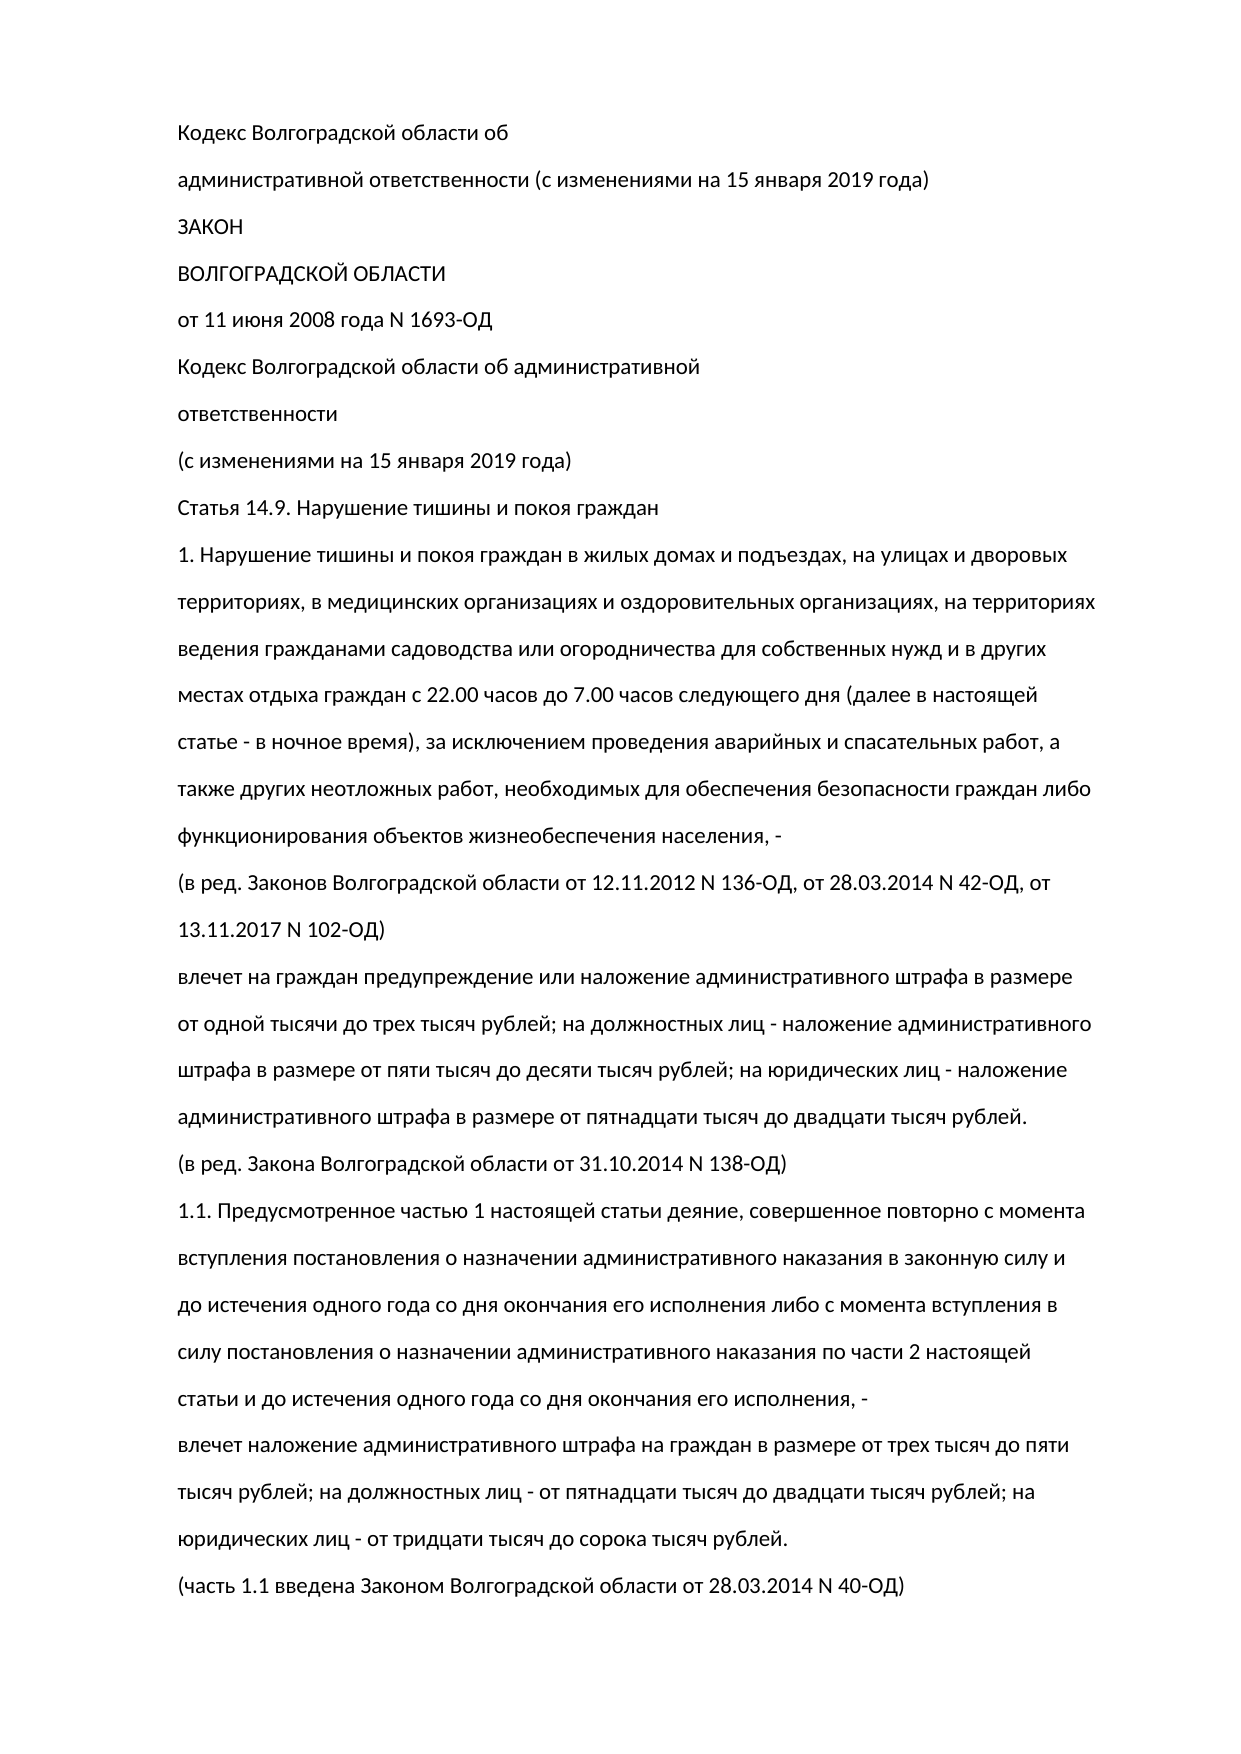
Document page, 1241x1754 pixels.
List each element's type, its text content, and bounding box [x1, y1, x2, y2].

text штрафа в размере от пяти тысяч до десяти тысяч рублей; на юридических лиц - наложение [177, 1056, 1152, 1084]
text статьи и до истечения одного года со дня окончания его исполнения, - [177, 1384, 1152, 1412]
text Кодекс Волгоградской области об административной [177, 352, 1152, 381]
text влечет наложение административного штрафа на граждан в размере от трех тысяч до пяти [177, 1431, 1152, 1459]
text территориях, в медицинских организациях и оздоровительных организациях, на территориях [177, 587, 1152, 615]
text статье - в ночное время), за исключением проведения аварийных и спасательных работ, а [177, 727, 1152, 756]
text (часть 1.1 введена Законом Волгоградской области от 28.03.2014 N 40-ОД) [177, 1571, 1152, 1599]
text ВОЛГОГРАДСКОЙ ОБЛАСТИ [177, 259, 1152, 287]
text 1. Нарушение тишины и покоя граждан в жилых домах и подъездах, на улицах и дворовых [177, 540, 1152, 568]
text вступления постановления о назначении административного наказания в законную силу и [177, 1243, 1152, 1271]
text местах отдыха граждан с 22.00 часов до 7.00 часов следующего дня (далее в настоящей [177, 681, 1152, 709]
text юридических лиц - от тридцати тысяч до сорока тысяч рублей. [177, 1524, 1152, 1552]
text ЗАКОН [177, 212, 1152, 240]
text тысяч рублей; на должностных лиц - от пятнадцати тысяч до двадцати тысяч рублей; на [177, 1477, 1152, 1506]
text ответственности [177, 399, 1152, 427]
text (с изменениями на 15 января 2019 года) [177, 446, 1152, 474]
text силу постановления о назначении административного наказания по части 2 настоящей [177, 1337, 1152, 1365]
text ведения гражданами садоводства или огородничества для собственных нужд и в других [177, 634, 1152, 662]
text (в ред. Закона Волгоградской области от 31.10.2014 N 138-ОД) [177, 1149, 1152, 1177]
text Статья 14.9. Нарушение тишины и покоя граждан [177, 493, 1152, 521]
text влечет на граждан предупреждение или наложение административного штрафа в размере [177, 962, 1152, 990]
text (в ред. Законов Волгоградской области от 12.11.2012 N 136-ОД, от 28.03.2014 N 42-ОД, от [177, 868, 1152, 896]
text 13.11.2017 N 102-ОД) [177, 915, 1152, 943]
text 1.1. Предусмотренное частью 1 настоящей статьи деяние, совершенное повторно с момента [177, 1196, 1152, 1224]
text административного штрафа в размере от пятнадцати тысяч до двадцати тысяч рублей. [177, 1102, 1152, 1131]
text от 11 июня 2008 года N 1693-ОД [177, 306, 1152, 334]
text административной ответственности (с изменениями на 15 января 2019 года) [177, 165, 1152, 193]
text также других неотложных работ, необходимых для обеспечения безопасности граждан либо [177, 774, 1152, 802]
text Кодекс Волгоградской области об [177, 118, 1152, 146]
text от одной тысячи до трех тысяч рублей; на должностных лиц - наложение административного [177, 1009, 1152, 1037]
text функционирования объектов жизнеобеспечения населения, - [177, 821, 1152, 849]
text до истечения одного года со дня окончания его исполнения либо с момента вступления в [177, 1290, 1152, 1318]
